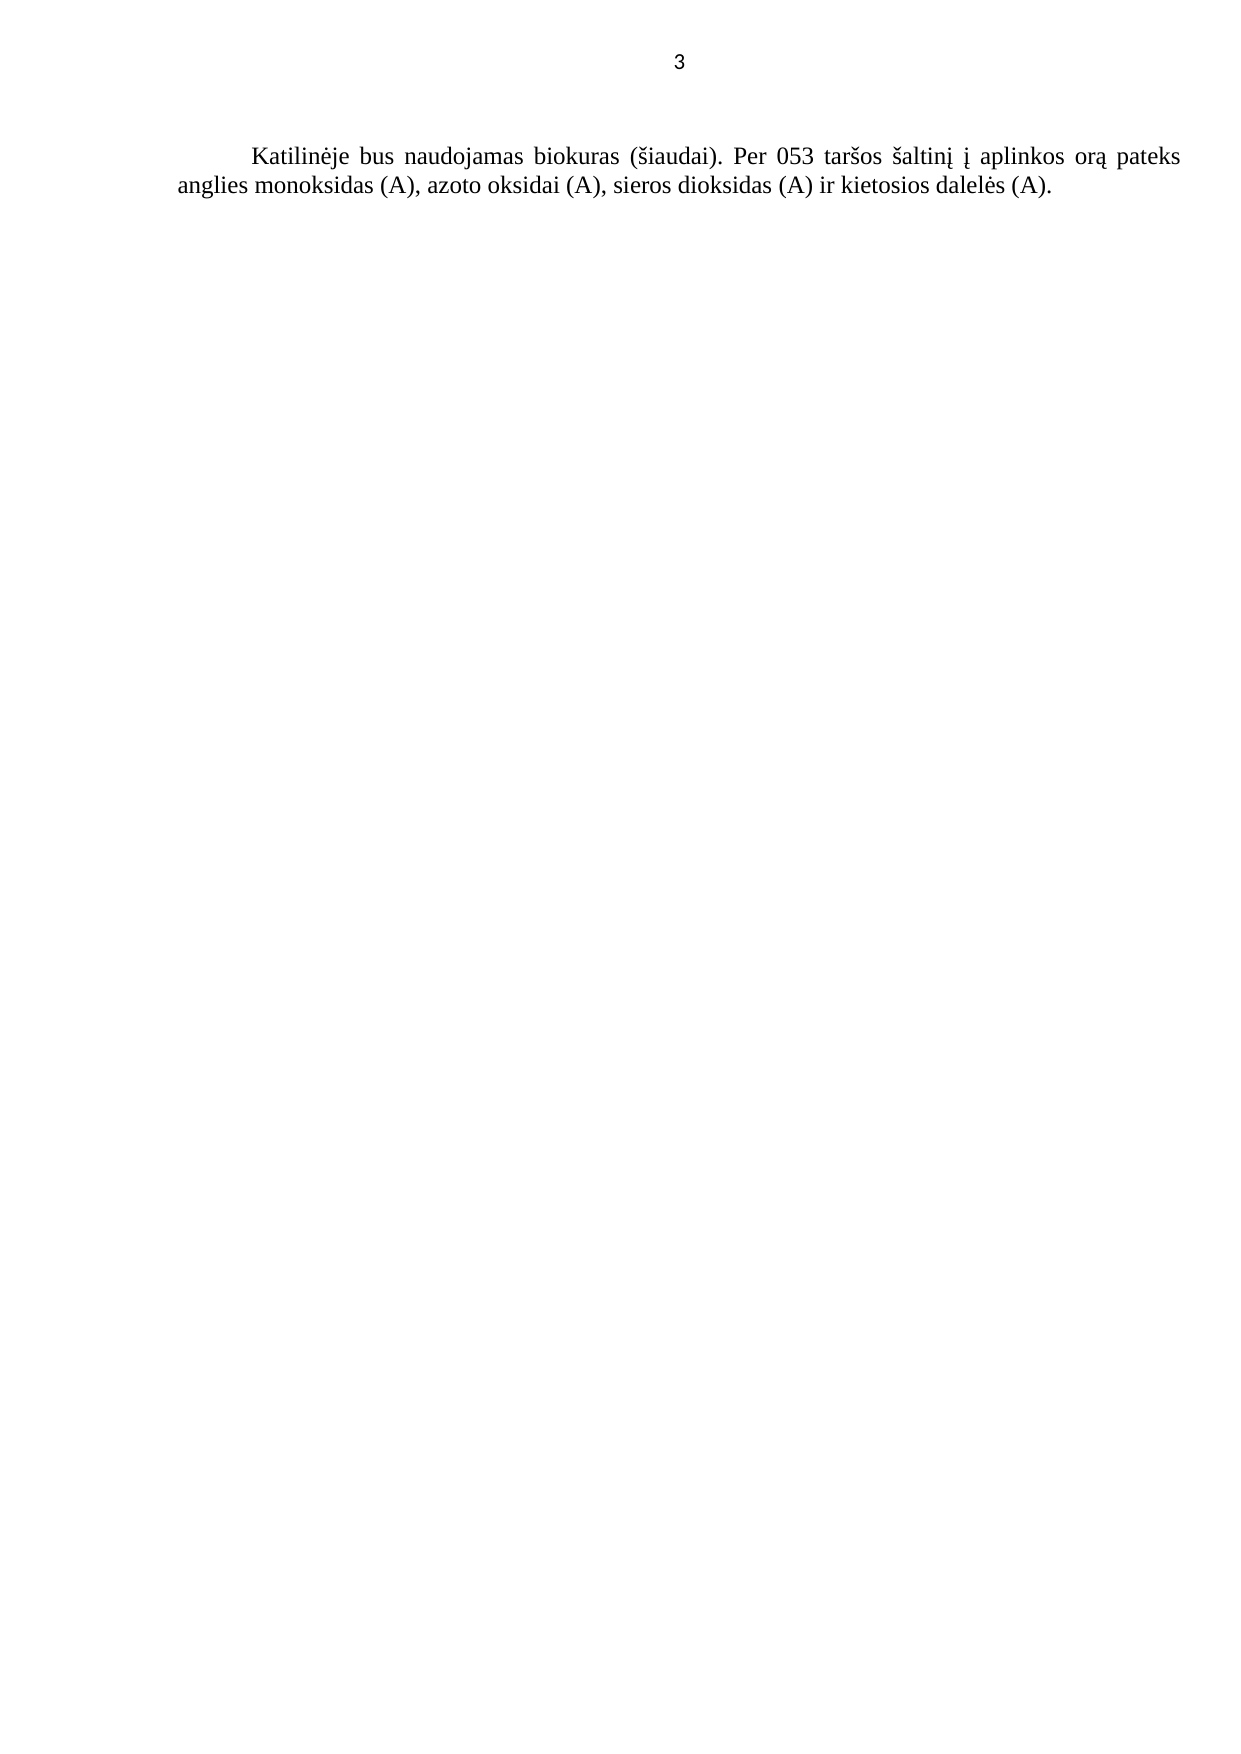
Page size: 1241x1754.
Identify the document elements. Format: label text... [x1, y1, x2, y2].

text Katilinėje bus naudojamas biokuras (šiaudai). Per 053 taršos šaltinį į aplinkos orą pateks anglies monoksidas (A), azoto oksidai (A), sieros dioksidas (A) ir kietosios dalelės (A). [177, 141, 1181, 198]
